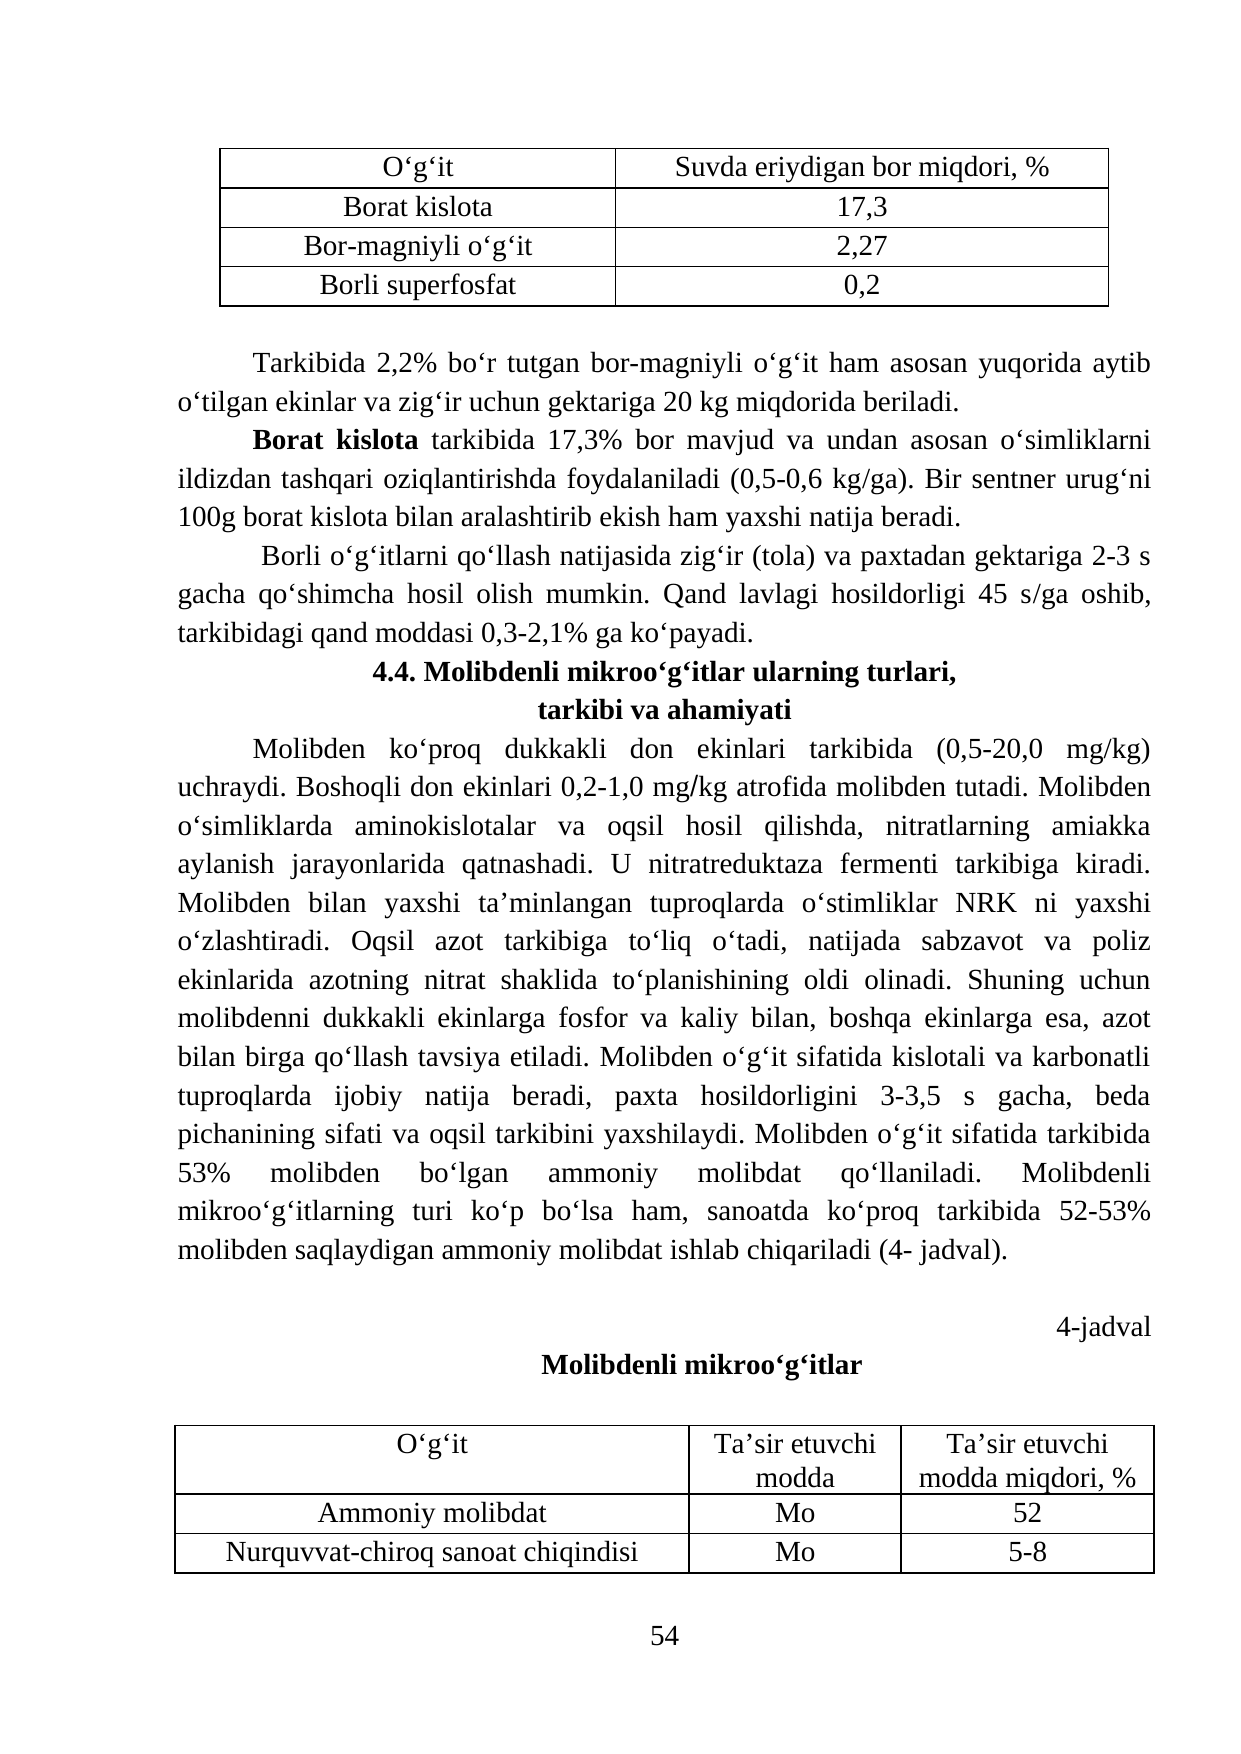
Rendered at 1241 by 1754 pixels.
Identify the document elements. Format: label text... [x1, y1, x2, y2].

table_cell 5-8 [902, 1534, 1153, 1572]
table_header Ta’sir etuvchi modda miqdori, % [902, 1426, 1153, 1493]
text Borat kislota tarkibida 17,3% bor mavjud va undan asosan o‘simliklarni ildizdan tashqari oziqlantirishda foydalaniladi (0,5-0,6 kg/ga). Bir sentner urug‘ni 100g borat kislota bilan aralashtirib ekish ham yaxshi natija beradi. [177, 422, 1152, 533]
table_cell Ammoniy molibdat [176, 1495, 688, 1533]
text 4.4. Molibdenli mikroo‘g‘itlar ularning turlari, [177, 654, 1152, 687]
text Molibdenli mikroo‘g‘itlar [177, 1347, 1152, 1381]
table_cell Borat kislota [221, 189, 615, 226]
text Tarkibida 2,2% bo‘r tutgan bor-magniyli o‘g‘it ham asosan yuqorida aytib o‘tilgan ekinlar va zig‘ir uchun gektariga 20 kg miqdorida beriladi. [177, 345, 1152, 417]
table_header O‘g‘it [176, 1426, 688, 1493]
table_cell 2,27 [616, 228, 1108, 266]
table_cell 0,2 [616, 267, 1108, 305]
table_cell 52 [902, 1495, 1153, 1533]
table_cell Nurquvvat-chiroq sanoat chiqindisi [176, 1534, 688, 1572]
table_header Suvda eriydigan bor miqdori, % [616, 149, 1108, 187]
text tarkibi va ahamiyati [177, 692, 1152, 726]
text Borli o‘g‘itlarni qo‘llash natijasida zig‘ir (tola) va paxtadan gektariga 2-3 s gacha qo‘shimcha hosil olish mumkin. Qand lavlagi hosildorligi 45 s/ga oshib, tarkibidagi qand moddasi 0,3-2,1% ga ko‘payadi. [177, 538, 1152, 649]
table_cell 17,3 [616, 189, 1108, 226]
table_cell Bor-magniyli o‘g‘it [221, 228, 615, 266]
table_header O‘g‘it [221, 149, 615, 187]
table_header Ta’sir etuvchi modda [690, 1426, 900, 1493]
text Molibden ko‘proq dukkakli don ekinlari tarkibida (0,5-20,0 mg/kg) uchraydi. Boshoqli don ekinlari 0,2-1,0 mgkg atrofida molibden tutadi. Molibden o‘simliklarda aminokislotalar va oqsil hosil qilishda, nitratlarning amiakka aylanish jarayonlarida qatnashadi. U nitratreduktaza fermenti tarkibiga kiradi. Molibden bilan yaxshi ta’minlangan tuproqlarda o‘stimliklar NRK ni yaxshi o‘zlashtiradi. Oqsil azot tarkibiga to‘liq o‘tadi, natijada sabzavot va poliz ekinlarida azotning nitrat shaklida to‘planishining oldi olinadi. Shuning uchun molibdenni dukkakli ekinlarga fosfor va kaliy bilan, boshqa ekinlarga esa, azot bilan birga qo‘llash tavsiya etiladi. Molibden o‘g‘it sifatida kislotali va karbonatli tuproqlarda ijobiy natija beradi, paxta hosildorligini 3-3,5 s gacha, beda pichanining sifati va oqsil tarkibini yaxshilaydi. Molibden o‘g‘it sifatida tarkibida 53% molibden bo‘lgan ammoniy molibdat qo‘llaniladi. Molibdenli mikroo‘g‘itlarning turi ko‘p bo‘lsa ham, sanoatda ko‘proq tarkibida 52-53% molibden saqlaydigan ammoniy molibdat ishlab chiqariladi (4- jadval). [177, 731, 1152, 1265]
table_cell Mo [690, 1495, 900, 1533]
text 4-jadval [177, 1309, 1152, 1342]
table_cell Borli superfosfat [221, 267, 615, 305]
table_cell Mo [690, 1534, 900, 1572]
